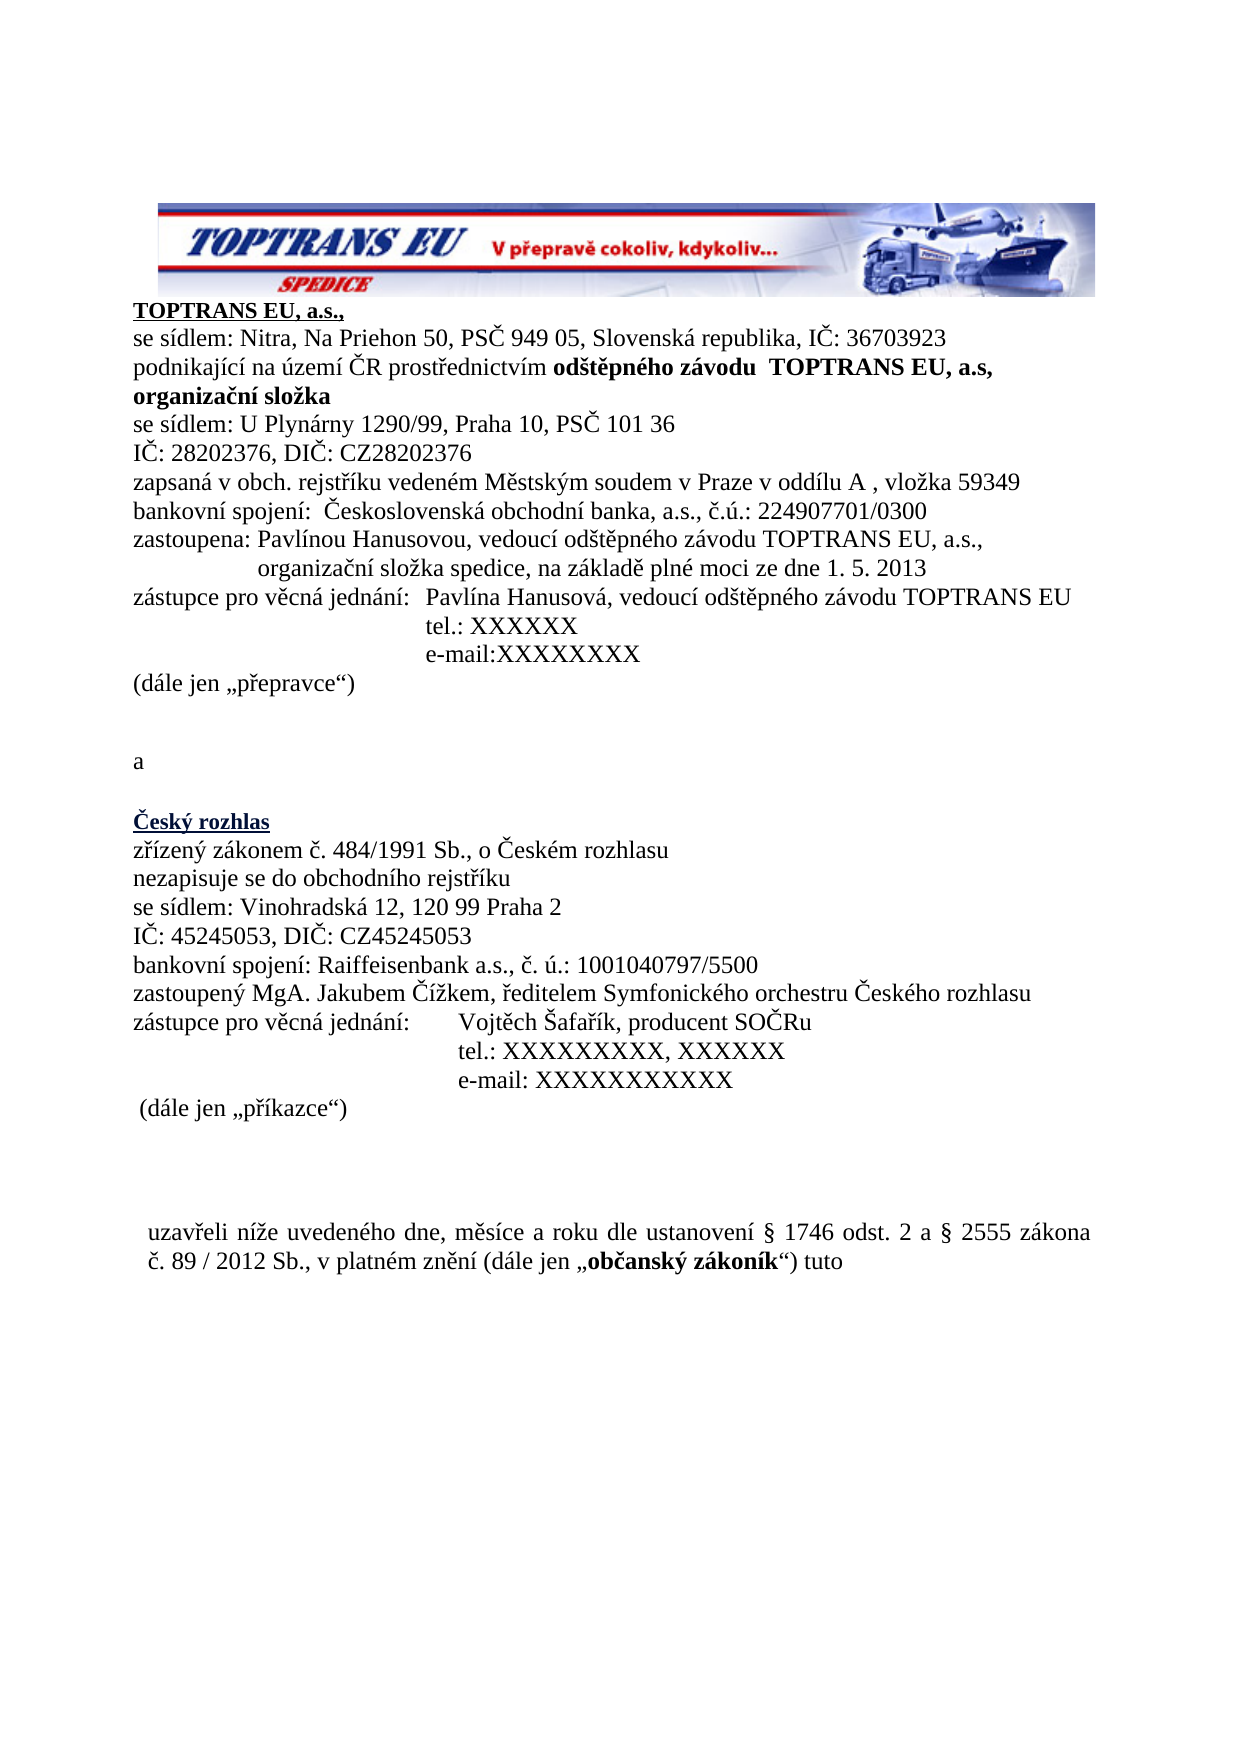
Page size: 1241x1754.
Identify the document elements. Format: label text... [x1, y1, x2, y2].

text se sídlem: Vinohradská 12, 120 99 Praha 2 [133, 892, 1093, 921]
text podnikající na území ČR prostřednictvím odštěpného závodu TOPTRANS EU, a.s, organizační složka [133, 352, 1093, 409]
text tel.: XXXXXXXXX, XXXXXX [133, 1036, 1093, 1065]
text uzavřeli níže uvedeného dne, měsíce a roku dle ustanovení § 1746 odst. 2 a § 2555 zákona č. 89 / 2012 Sb., v platném znění (dále jen „občanský zákoník“) tuto [148, 1217, 1093, 1275]
text nezapisuje se do obchodního rejstříku [133, 863, 1093, 892]
text organizační složka spedice, na základě plné moci ze dne 1. 5. 2013 [133, 553, 1093, 582]
text TOPTRANS EU, a.s., [133, 242, 1093, 323]
text tel.: XXXXXX [133, 611, 1093, 639]
text (dále jen „příkazce“) [133, 1093, 1093, 1122]
text e-mail: XXXXXXXXXXX [133, 1065, 1093, 1093]
text bankovní spojení: Raiffeisenbank a.s., č. ú.: 1001040797/5500 [133, 950, 1093, 978]
text se sídlem: Nitra, Na Priehon 50, PSČ 949 05, Slovenská republika, IČ: 36703923 [133, 323, 1093, 352]
picture [157, 203, 1096, 297]
text zastoupený MgA. Jakubem Čížkem, ředitelem Symfonického orchestru Českého rozhlasu [133, 978, 1093, 1007]
text zástupce pro věcná jednání: Pavlína Hanusová, vedoucí odštěpného závodu TOPTRANS EU [133, 582, 1093, 611]
text IČ: 45245053, DIČ: CZ45245053 [133, 921, 1093, 950]
text se sídlem: U Plynárny 1290/99, Praha 10, PSČ 101 36 [133, 409, 1093, 438]
text zástupce pro věcná jednání: Vojtěch Šafařík, producent SOČRu [133, 1007, 1093, 1036]
text bankovní spojení: Československá obchodní banka, a.s., č.ú.: 224907701/0300 [133, 496, 1093, 524]
text Český rozhlas zřízený zákonem č. 484/1991 Sb., o Českém rozhlasu [133, 808, 1093, 863]
text (dále jen „přepravce“) [133, 668, 1093, 697]
text e-mail:XXXXXXXX [133, 639, 1093, 668]
text a [133, 746, 1093, 775]
text zastoupena: Pavlínou Hanusovou, vedoucí odštěpného závodu TOPTRANS EU, a.s., [133, 524, 1093, 553]
text IČ: 28202376, DIČ: CZ28202376 zapsaná v obch. rejstříku vedeném Městským soudem v Praze v oddílu A , vložka 59349 [133, 438, 1093, 496]
